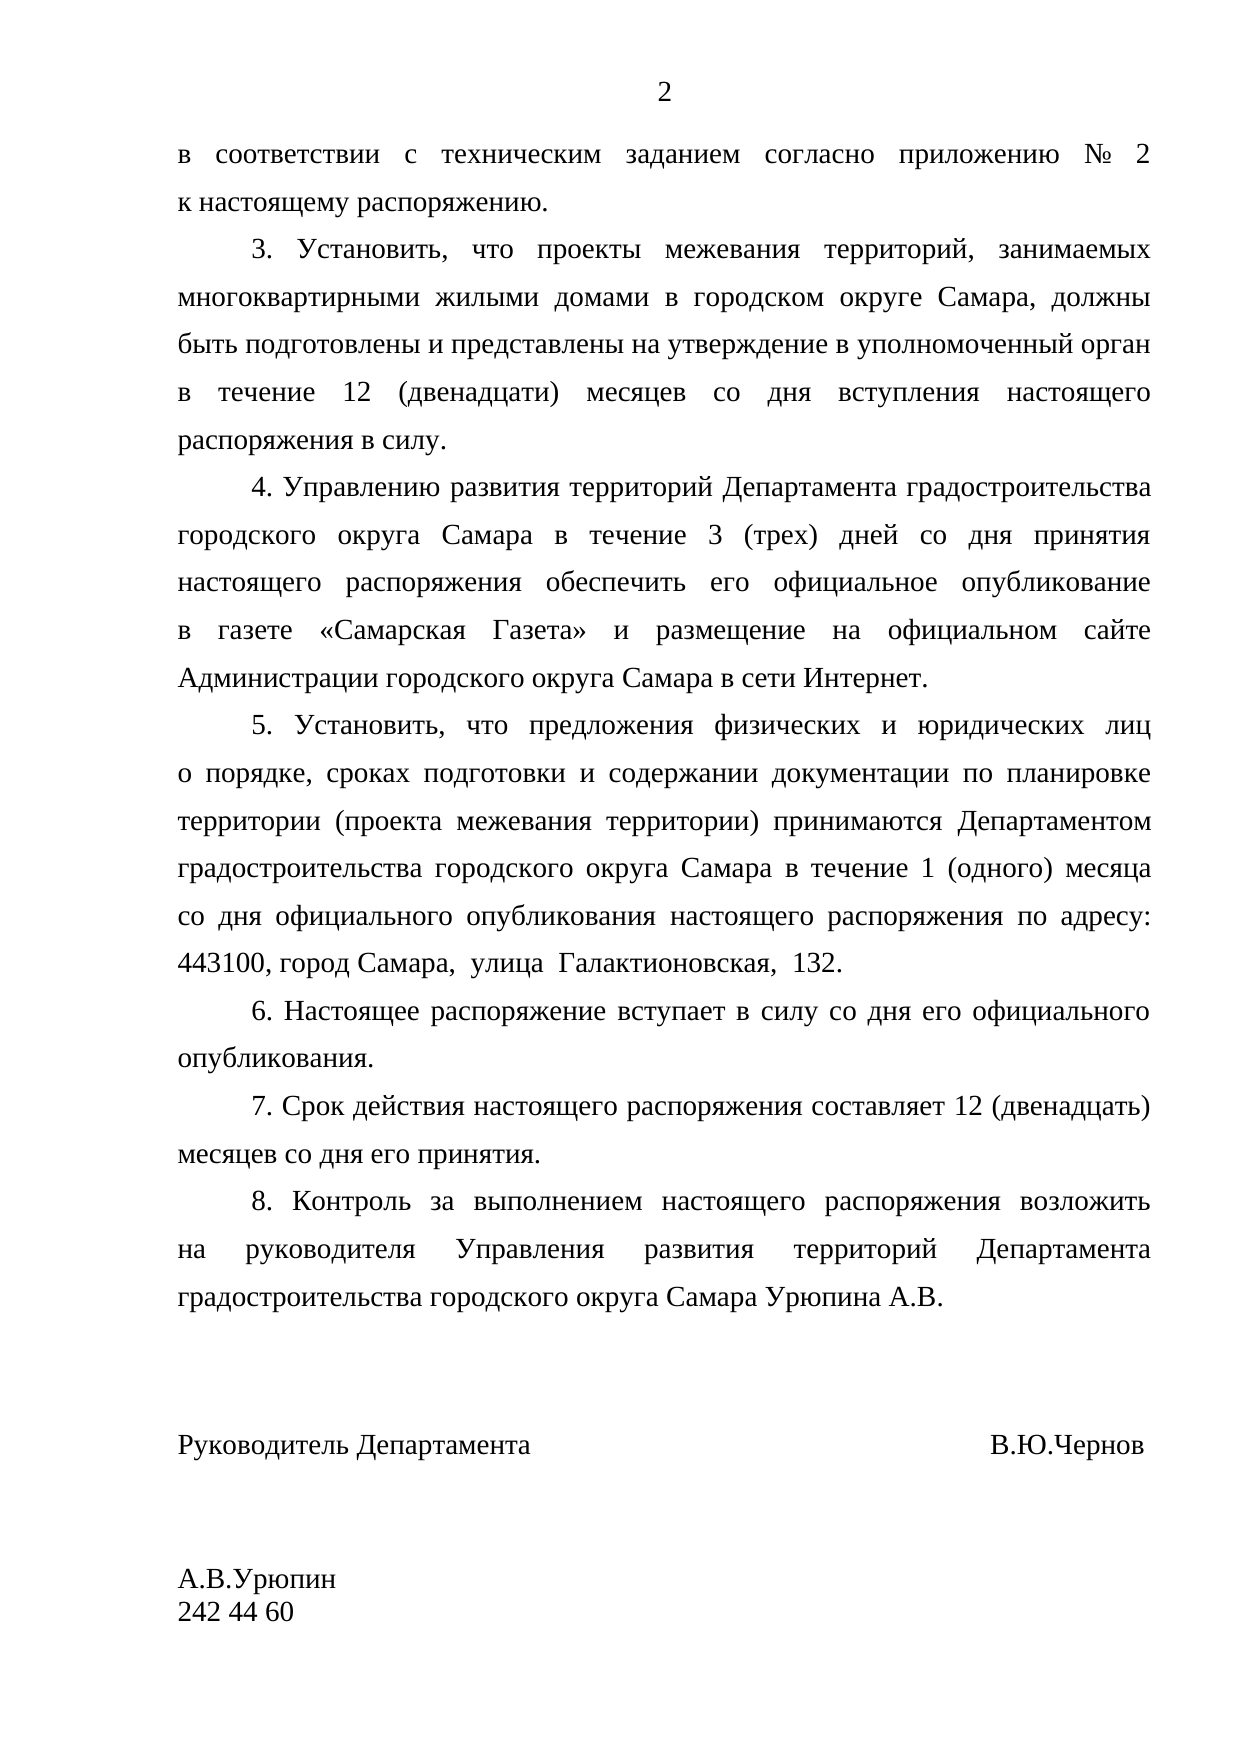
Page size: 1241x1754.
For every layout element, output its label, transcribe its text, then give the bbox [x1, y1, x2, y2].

text А.В.Урюпин [177, 1561, 1152, 1594]
text Руководитель Департамента В.Ю.Чернов [177, 1427, 1152, 1460]
text 3. Установить, что проекты межевания территорий, занимаемых многоквартирными жилыми домами в городском округе Самара, должны быть подготовлены и представлены на утверждение в уполномоченный орган в течение 12 (двенадцати) месяцев со дня вступления настоящего распоряжения в силу. [177, 231, 1152, 455]
text 5. Установить, что предложения физических и юридических лиц о порядке, сроках подготовки и содержании документации по планировке территории (проекта межевания территории) принимаются Департаментом градостроительства городского округа Самара в течение 1 (одного) месяца со дня официального опубликования настоящего распоряжения по адресу: 443100, город Самара, улица Галактионовская, 132. [177, 707, 1152, 979]
text 8. Контроль за выполнением настоящего распоряжения возложить на руководителя Управления развития территорий Департамента градостроительства городского округа Самара Урюпина А.В. [177, 1183, 1152, 1312]
text 4. Управлению развития территорий Департамента градостроительства городского округа Самара в течение 3 (трех) дней со дня принятия настоящего распоряжения обеспечить его официальное опубликование в газете «Самарская Газета» и размещение на официальном сайте Администрации городского округа Самара в сети Интернет. [177, 469, 1152, 693]
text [177, 136, 1152, 217]
text 6. Настоящее распоряжение вступает в силу со дня его официального опубликования. [177, 993, 1152, 1074]
text 242 44 60 [177, 1594, 1152, 1628]
text 7. Срок действия настоящего распоряжения составляет 12 (двенадцать) месяцев со дня его принятия. [177, 1088, 1152, 1169]
